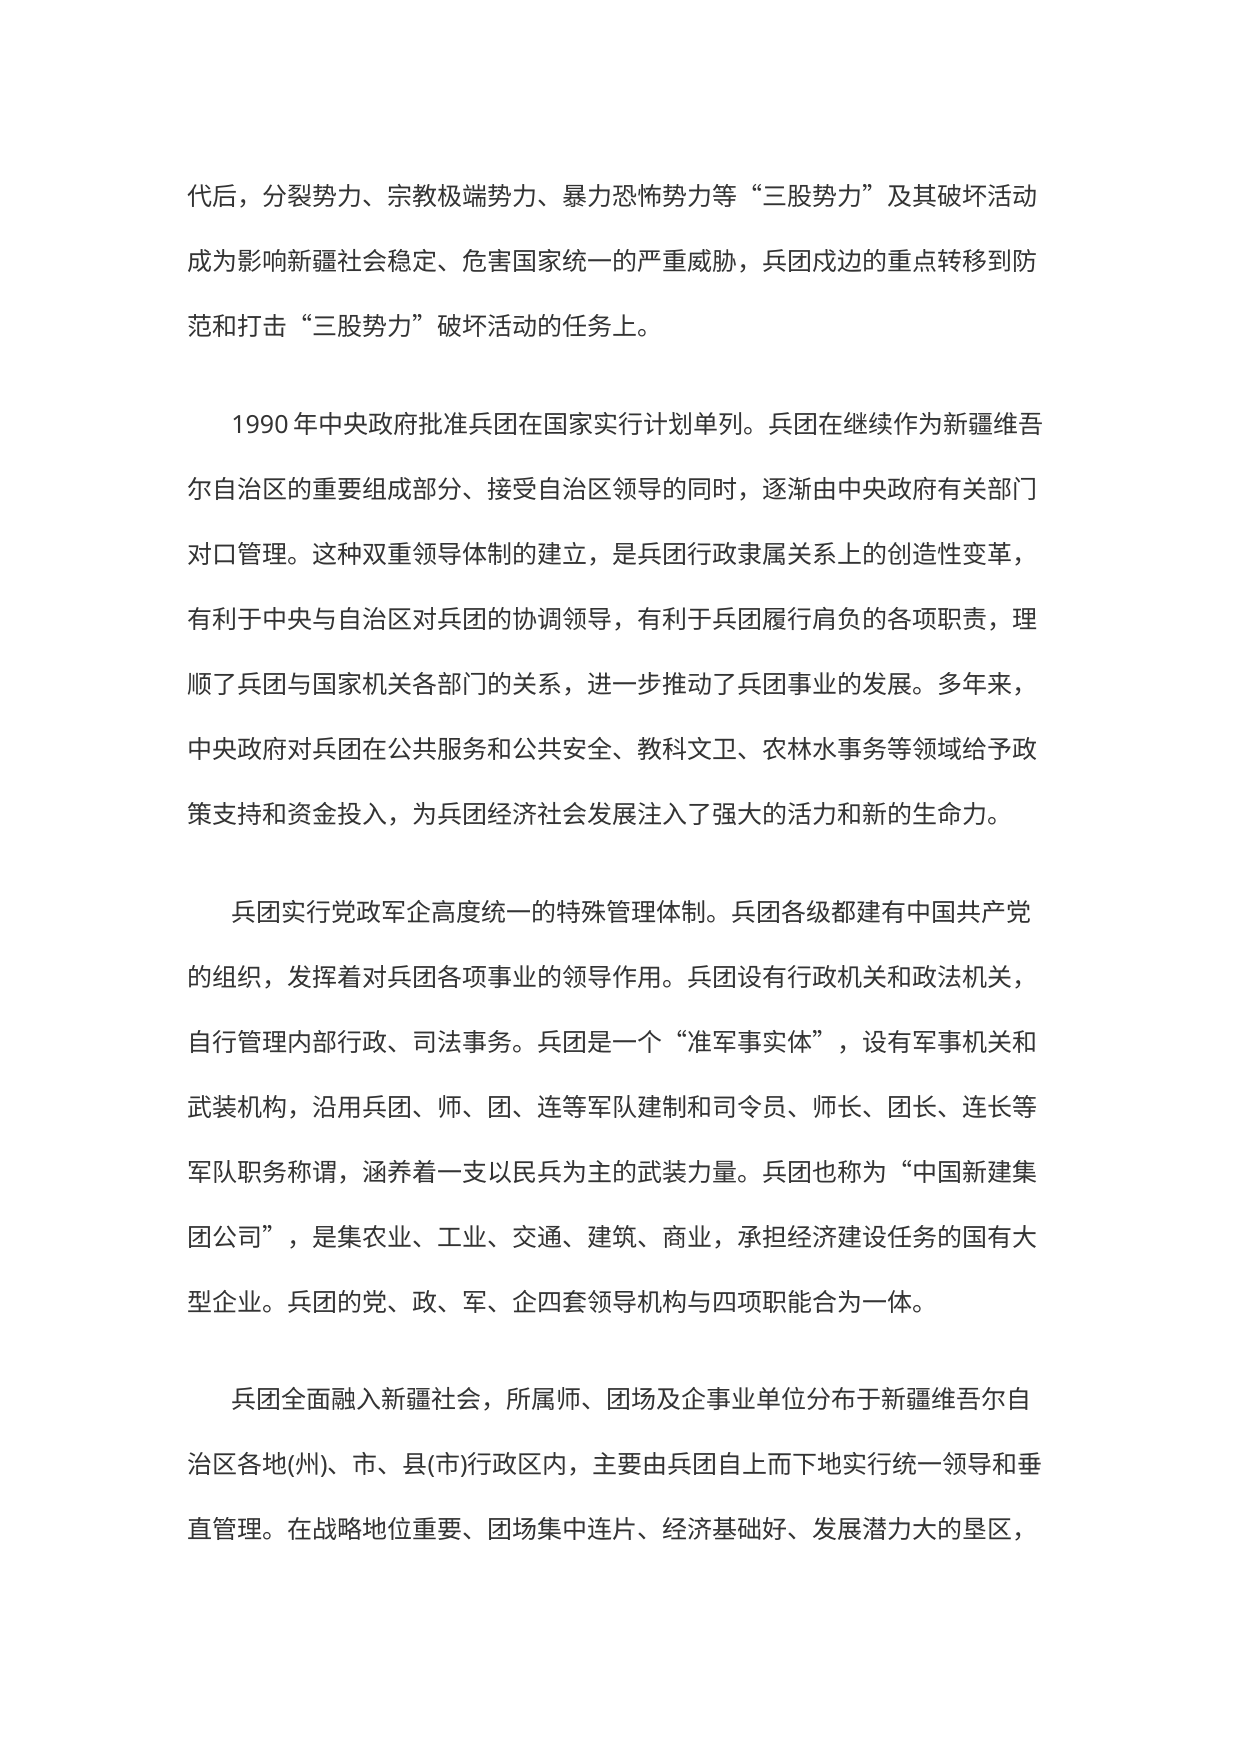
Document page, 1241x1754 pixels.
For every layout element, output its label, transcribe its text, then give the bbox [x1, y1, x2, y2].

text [187, 162, 1053, 357]
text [187, 1365, 1053, 1560]
text 1990年中央政府批准兵团在国家实行计划单列。兵团在继续作为新疆维吾尔自治区的重要组成部分、接受自治区领导的同时，逐渐由中央政府有关部门对口管理。这种双重领导体制的建立，是兵团行政隶属关系上的创造性变革，有利于中央与自治区对兵团的协调领导，有利于兵团履行肩负的各项职责，理顺了兵团与国家机关各部门的关系，进一步推动了兵团事业的发展。多年来，中央政府对兵团在公共服务和公共安全、教科文卫、农林水事务等领域给予政策支持和资金投入，为兵团经济社会发展注入了强大的活力和新的生命力。 [187, 390, 1053, 845]
text 兵团实行党政军企高度统一的特殊管理体制。兵团各级都建有中国共产党的组织，发挥着对兵团各项事业的领导作用。兵团设有行政机关和政法机关，自行管理内部行政、司法事务。兵团是一个“准军事实体”，设有军事机关和武装机构，沿用兵团、师、团、连等军队建制和司令员、师长、团长、连长等军队职务称谓，涵养着一支以民兵为主的武装力量。兵团也称为“中国新建集团公司”，是集农业、工业、交通、建筑、商业，承担经济建设任务的国有大型企业。兵团的党、政、军、企四套领导机构与四项职能合为一体。 [187, 878, 1053, 1333]
